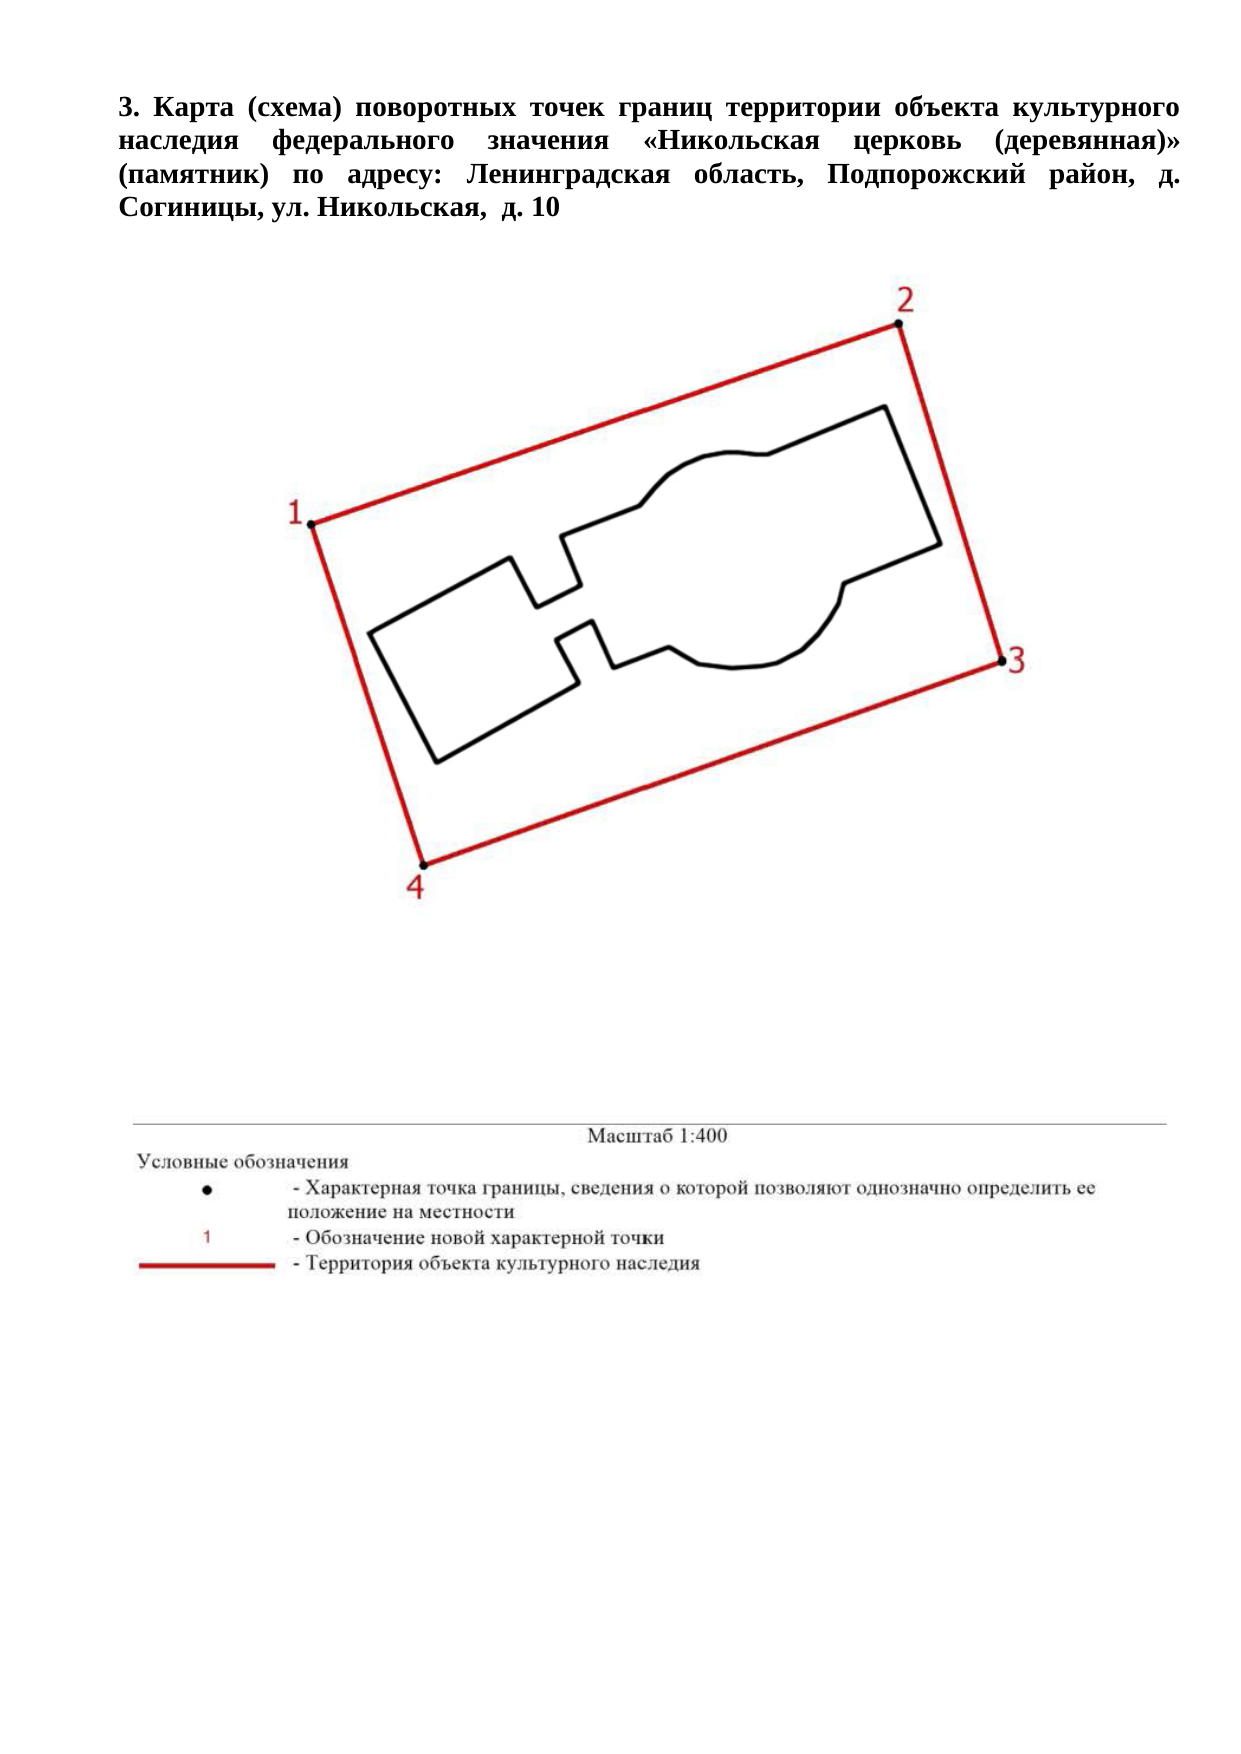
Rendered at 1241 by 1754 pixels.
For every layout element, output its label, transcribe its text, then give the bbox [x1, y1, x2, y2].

text 3. Карта (схема) поворотных точек границ территории объекта культурного наследия федерального значения «Никольская церковь (деревянная)» (памятник) по адресу: Ленинградская область, Подпорожский район, д. Согиницы, ул. Никольская, д. 10 [118, 89, 1181, 223]
picture [132, 256, 1167, 1302]
